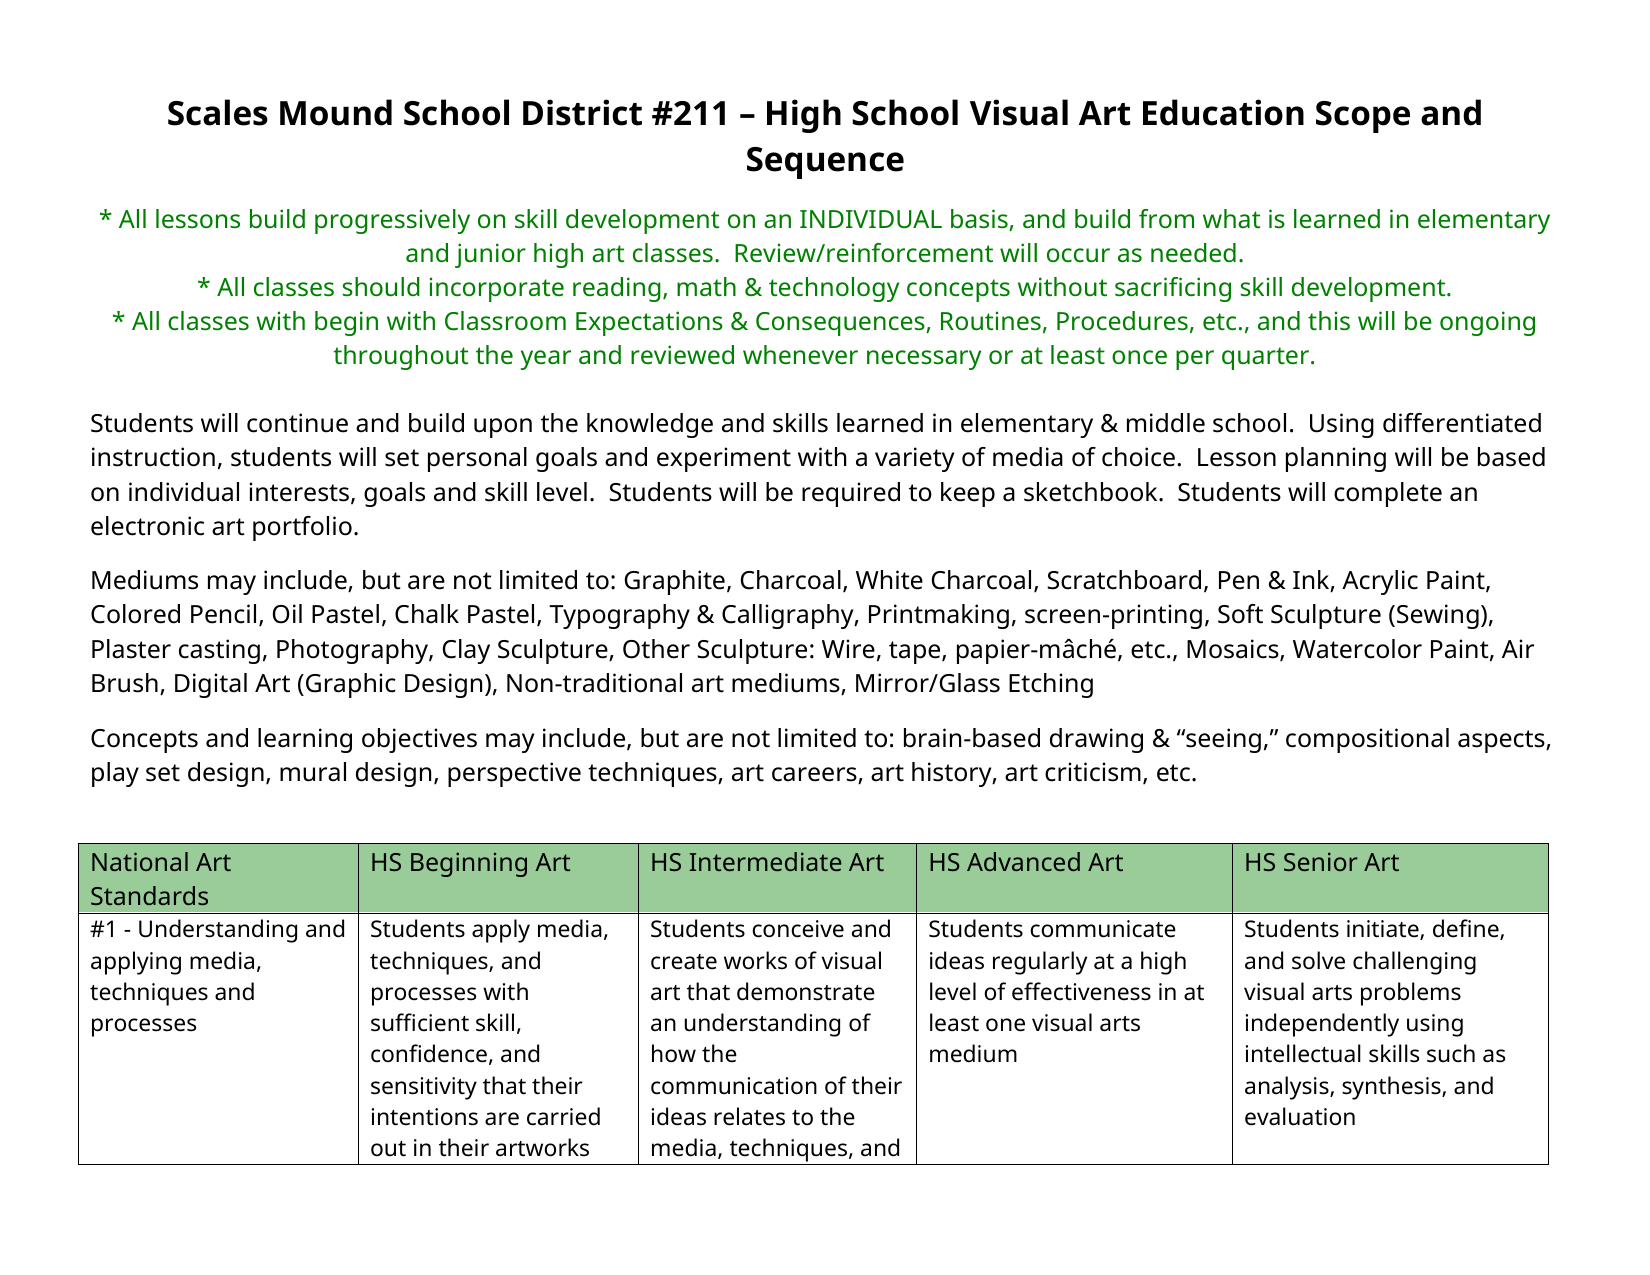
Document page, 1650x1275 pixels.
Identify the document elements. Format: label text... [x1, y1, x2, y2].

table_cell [359, 914, 638, 1163]
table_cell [1233, 914, 1548, 1163]
table_header HS Senior Art [1233, 844, 1548, 912]
text Students will continue and build upon the knowledge and skills learned in elementary & middle school. Using differentiated instruction, students will set personal goals and experiment with a variety of media of choice. Lesson planning will be based on individual interests, goals and skill level. Students will be required to keep a sketchbook. Students will complete an electronic art portfolio. [90, 406, 1560, 542]
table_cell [917, 914, 1232, 1163]
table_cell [79, 914, 358, 1163]
text Concepts and learning objectives may include, but are not limited to: brain-based drawing & “seeing,” compositional aspects, play set design, mural design, perspective techniques, art careers, art history, art criticism, etc. [90, 720, 1560, 788]
table_header HS Advanced Art [917, 844, 1232, 912]
text * All classes should incorporate reading, math & technology concepts without sacrificing skill development. [90, 270, 1560, 304]
table_header National Art Standards [79, 844, 358, 912]
text Scales Mound School District #211 – High School Visual Art Education Scope and Sequence [90, 90, 1560, 181]
table_header HS Intermediate Art [639, 844, 916, 912]
text * All classes with begin with Classroom Expectations & Consequences, Routines, Procedures, etc., and this will be ongoing throughout the year and reviewed whenever necessary or at least once per quarter. [90, 304, 1560, 372]
text Mediums may include, but are not limited to: Graphite, Charcoal, White Charcoal, Scratchboard, Pen & Ink, Acrylic Paint, Colored Pencil, Oil Pastel, Chalk Pastel, Typography & Calligraphy, Printmaking, screen-printing, Soft Sculpture (Sewing), Plaster casting, Photography, Clay Sculpture, Other Sculpture: Wire, tape, papier-mâché, etc., Mosaics, Watercolor Paint, Air Brush, Digital Art (Graphic Design), Non-traditional art mediums, Mirror/Glass Etching [90, 563, 1560, 699]
text * All lessons build progressively on skill development on an INDIVIDUAL basis, and build from what is learned in elementary and junior high art classes. Review/reinforcement will occur as needed. [90, 202, 1560, 270]
table_header HS Beginning Art [359, 844, 638, 912]
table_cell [639, 914, 916, 1163]
